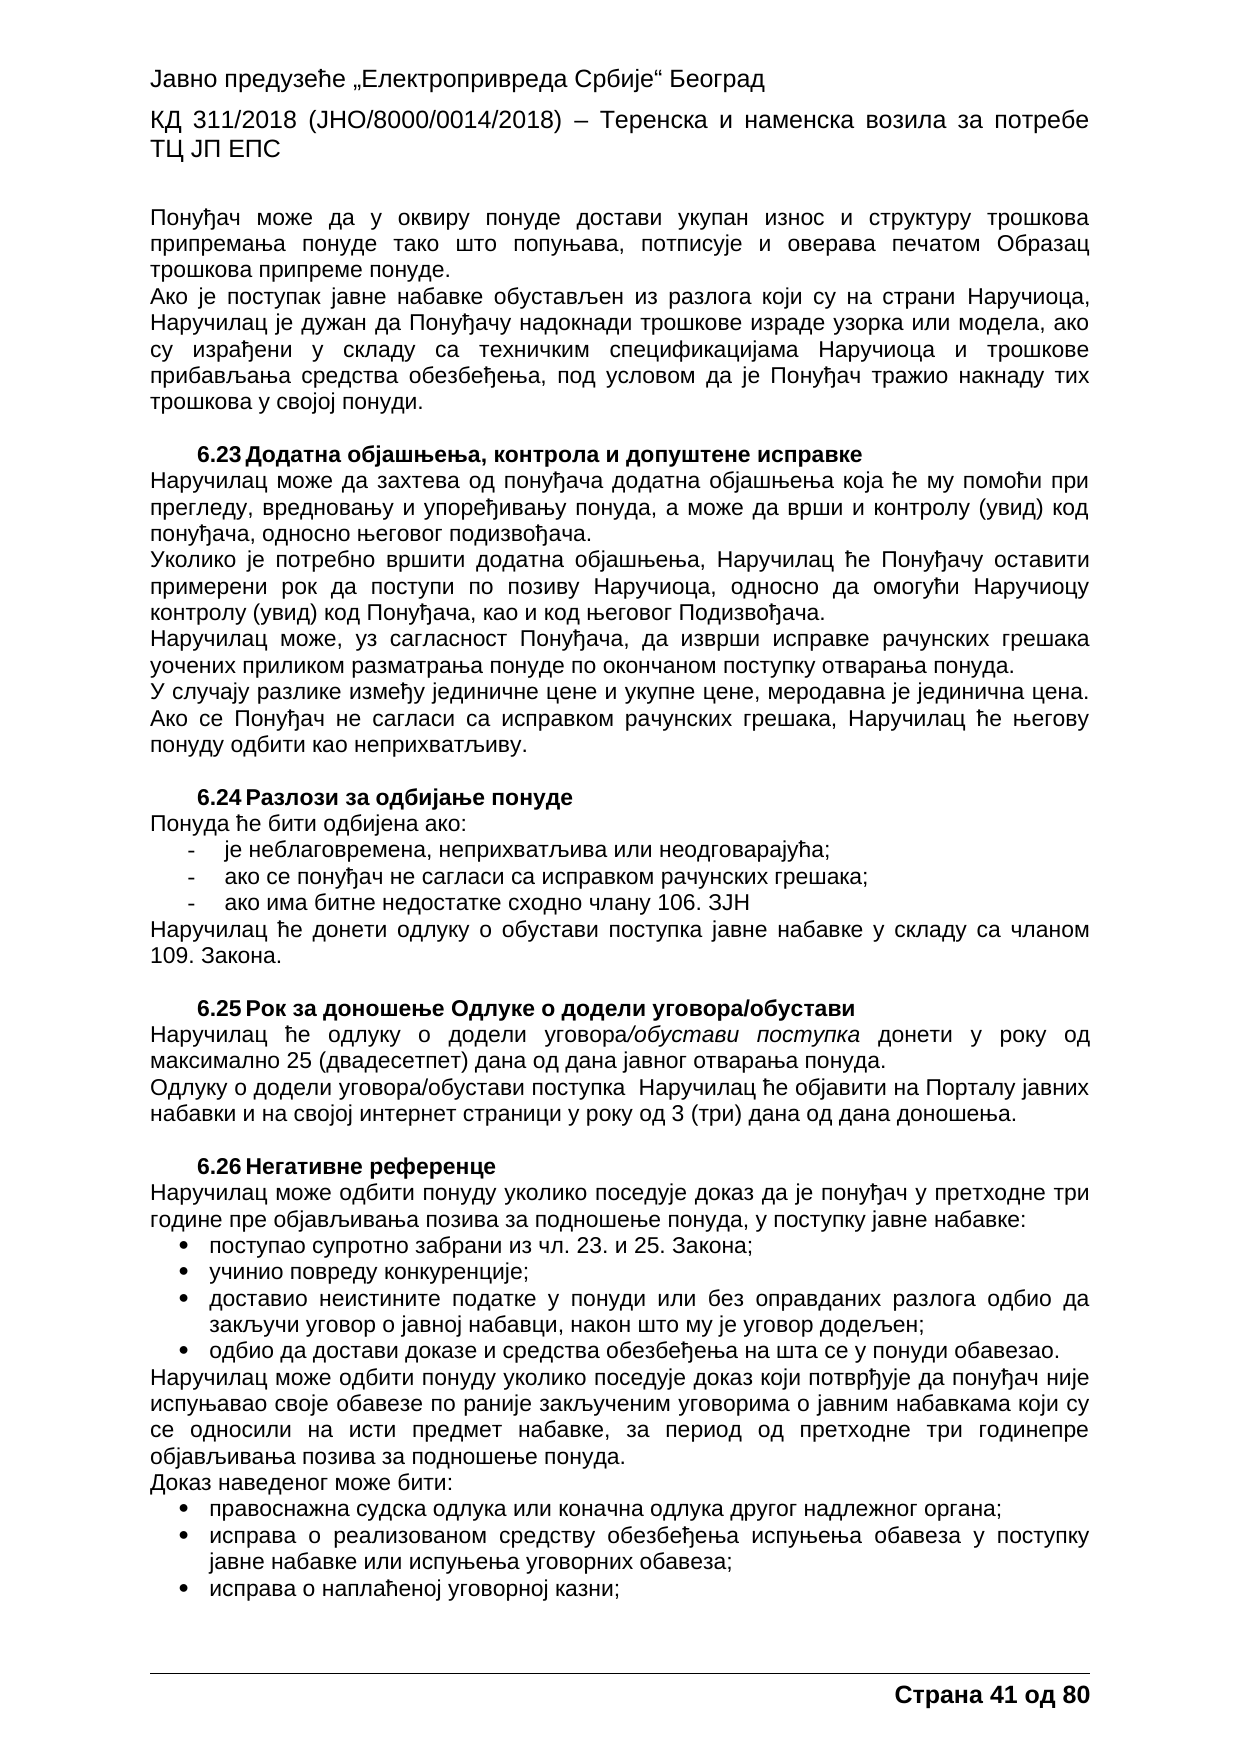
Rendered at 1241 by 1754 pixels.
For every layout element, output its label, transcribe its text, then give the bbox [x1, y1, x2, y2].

text правоснажна судска одлука или коначна одлука другог надлежног органа; [179, 1495, 1090, 1522]
text Наручилац може одбити понуду уколико поседује доказ да је понуђач у претходне три године пре објављивања позива за подношење понуда, у поступку јавне набавке: [150, 1179, 1090, 1232]
text исправа о наплаћеној уговорној казни; [179, 1574, 1090, 1601]
list је неблаговремена, неприхватљива или неодговарајућа; [187, 836, 1090, 863]
list ако се понуђач не сагласи са исправком рачунских грешака; [187, 863, 1090, 889]
text Наручилац ће одлуку о додели уговора/обустави поступка донети у року од максимално 25 (двадесетпет) дана од дана јавног отварања понуда. [150, 1021, 1090, 1074]
text учинио повреду конкуренције; [179, 1258, 1090, 1284]
text Наручилац може, уз сагласност Понуђача, да изврши исправке рачунских грешака уочених приликом разматрања понуде по окончаном поступку отварања понуда. [150, 625, 1090, 678]
text Понуђач може да у оквиру понуде достави укупан износ и структуру трошкова припремања понуде тако што попуњава, потписује и оверава печатом Образац трошкова припреме понуде. [150, 204, 1090, 283]
text Ако је поступак јавне набавке обустављен из разлога који су на страни Наручиоца, Наручилац је дужан да Понуђачу надокнади трошкове израде узорка или модела, ако су израђени у складу са техничким спецификацијама Наручиоца и трошкове прибављања средства обезбеђења, под условом да је Понуђач тражио накнаду тих трошкова у својој понуди. [150, 283, 1090, 414]
list Негативне референце [197, 1153, 1090, 1179]
text Понуда ће бити одбијена ако: [150, 810, 1090, 836]
text Наручилац ће донети одлуку о обустави поступка јавне набавке у складу са чланом 109. Закона. [150, 916, 1090, 968]
text У случају разлике између јединичне цене и укупне цене, меродавна је јединична цена. Ако се Понуђач не сагласи са исправком рачунских грешака, Наручилац ће његову понуду одбити као неприхватљиву. [150, 678, 1090, 757]
text Уколико је потребно вршити додатна објашњења, Наручилац ће Понуђачу оставити примерени рок да поступи по позиву Наручиоца, односно да омогући Наручиоцу контролу (увид) код Понуђача, као и код његовог Подизвођача. [150, 546, 1090, 625]
text Доказ наведеног може бити: [150, 1469, 1090, 1495]
text исправа о реализованом средству обезбеђења испуњења обавеза у поступку јавне набавке или испуњења уговорних обавеза; [179, 1522, 1090, 1574]
list ако има битне недостатке сходно члану 106. ЗЈН [187, 889, 1090, 916]
text Наручилац може одбити понуду уколико поседује доказ који потврђује да понуђач није испуњавао своје обавезе по раније закљученим уговорима о јавним набавкама који су се односили на исти предмет набавке, за период од претходне три годинепре објављивања позива за подношење понуда. [150, 1364, 1090, 1469]
text одбио да достави доказе и средства обезбеђења на шта се у понуди обавезао. [179, 1337, 1090, 1364]
list Додатна објашњења, контрола и допуштене исправке [197, 441, 1090, 467]
list Рок за доношење Одлуке о додели уговора/обустави [197, 995, 1090, 1021]
text доставио неистините податке у понуди или без оправданих разлога одбио да закључи уговор о јавној набавци, након што му је уговор додељен; [179, 1284, 1090, 1337]
text поступао супротно забрани из чл. 23. и 25. Закона; [179, 1232, 1090, 1258]
list Разлози за одбијање понуде [197, 783, 1090, 810]
text Одлуку о додели уговора/обустави поступка Наручилац ће објавити на Порталу јавних набавки и на својој интернет страници у року од 3 (три) дана од дана доношења. [150, 1074, 1090, 1126]
text Наручилац може да захтева од понуђача додатна објашњења која ће му помоћи при прегледу, вредновању и упоређивању понуда, а може да врши и контролу (увид) код понуђача, односно његовог подизвођача. [150, 467, 1090, 546]
